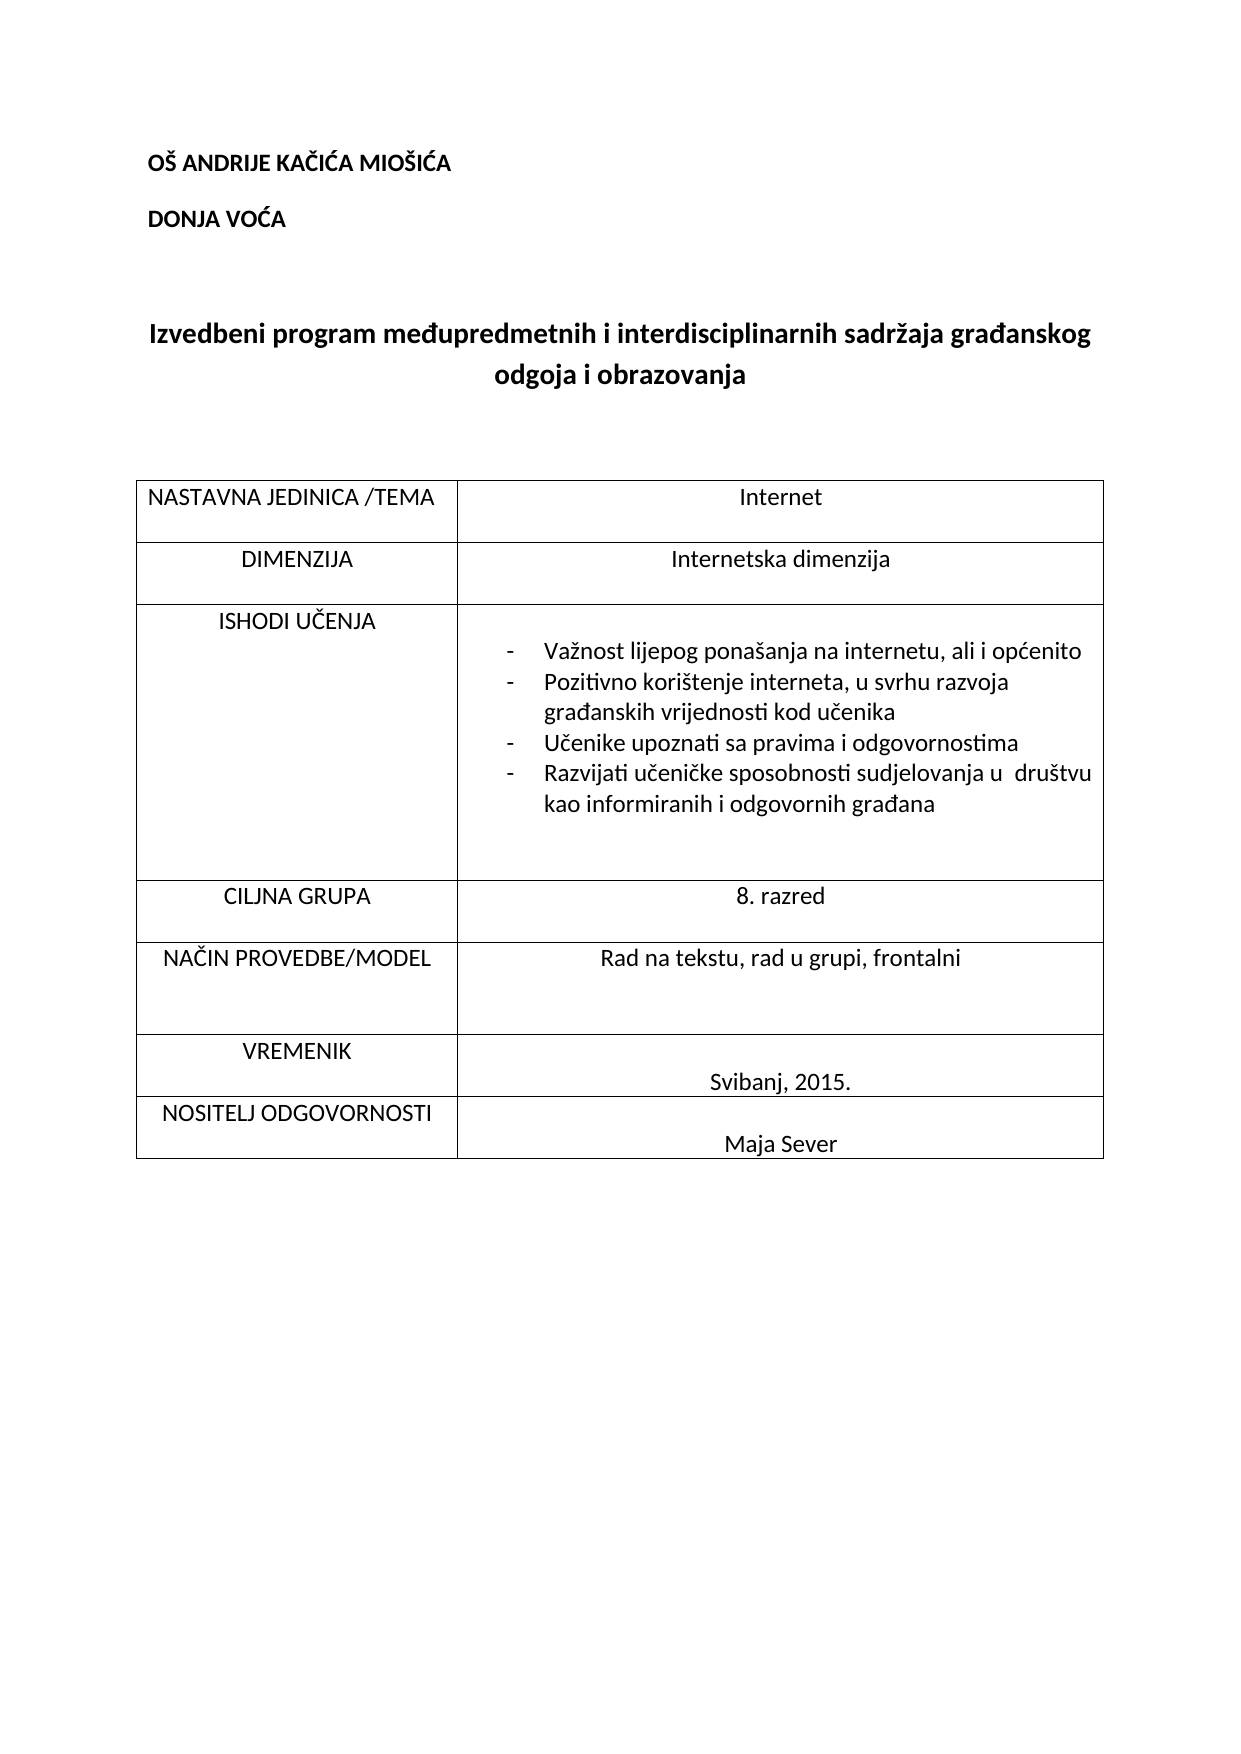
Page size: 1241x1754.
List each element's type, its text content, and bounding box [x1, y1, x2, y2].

table_cell ISHODI UČENJA [137, 605, 457, 879]
text OŠ ANDRIJE KAČIĆA MIOŠIĆA [148, 148, 1093, 178]
table_cell Svibanj, 2015. [458, 1035, 1103, 1096]
text DONJA VOĆA [148, 203, 1093, 234]
table_cell DIMENZIJA [137, 543, 457, 604]
table_cell Maja Sever [458, 1097, 1103, 1158]
table_header Internet [458, 481, 1103, 542]
table_cell VREMENIK [137, 1035, 457, 1096]
table_cell Rad na tekstu, rad u grupi, frontalni [458, 943, 1103, 1034]
table_header NASTAVNA JEDINICA /TEMA [137, 481, 457, 542]
table_cell CILJNA GRUPA [137, 881, 457, 942]
table_cell NAČIN PROVEDBE/MODEL [137, 943, 457, 1034]
text Izvedbeni program međupredmetnih i interdisciplinarnih sadržaja građanskog odgoja i obrazovanja [148, 315, 1093, 392]
table_cell NOSITELJ ODGOVORNOSTI [137, 1097, 457, 1158]
table_cell Važnost lijepog ponašanja na internetu, ali i općenito Pozitivno korištenje interneta, u svrhu razvoja građanskih vrijednosti kod učenika Učenike upoznati sa pravima i odgovornostima Razvijati učeničke sposobnosti sudjelovanja u društvu kao informiranih i odgovornih građana [458, 605, 1103, 879]
table_cell Internetska dimenzija [458, 543, 1103, 604]
table_cell 8. razred [458, 881, 1103, 942]
